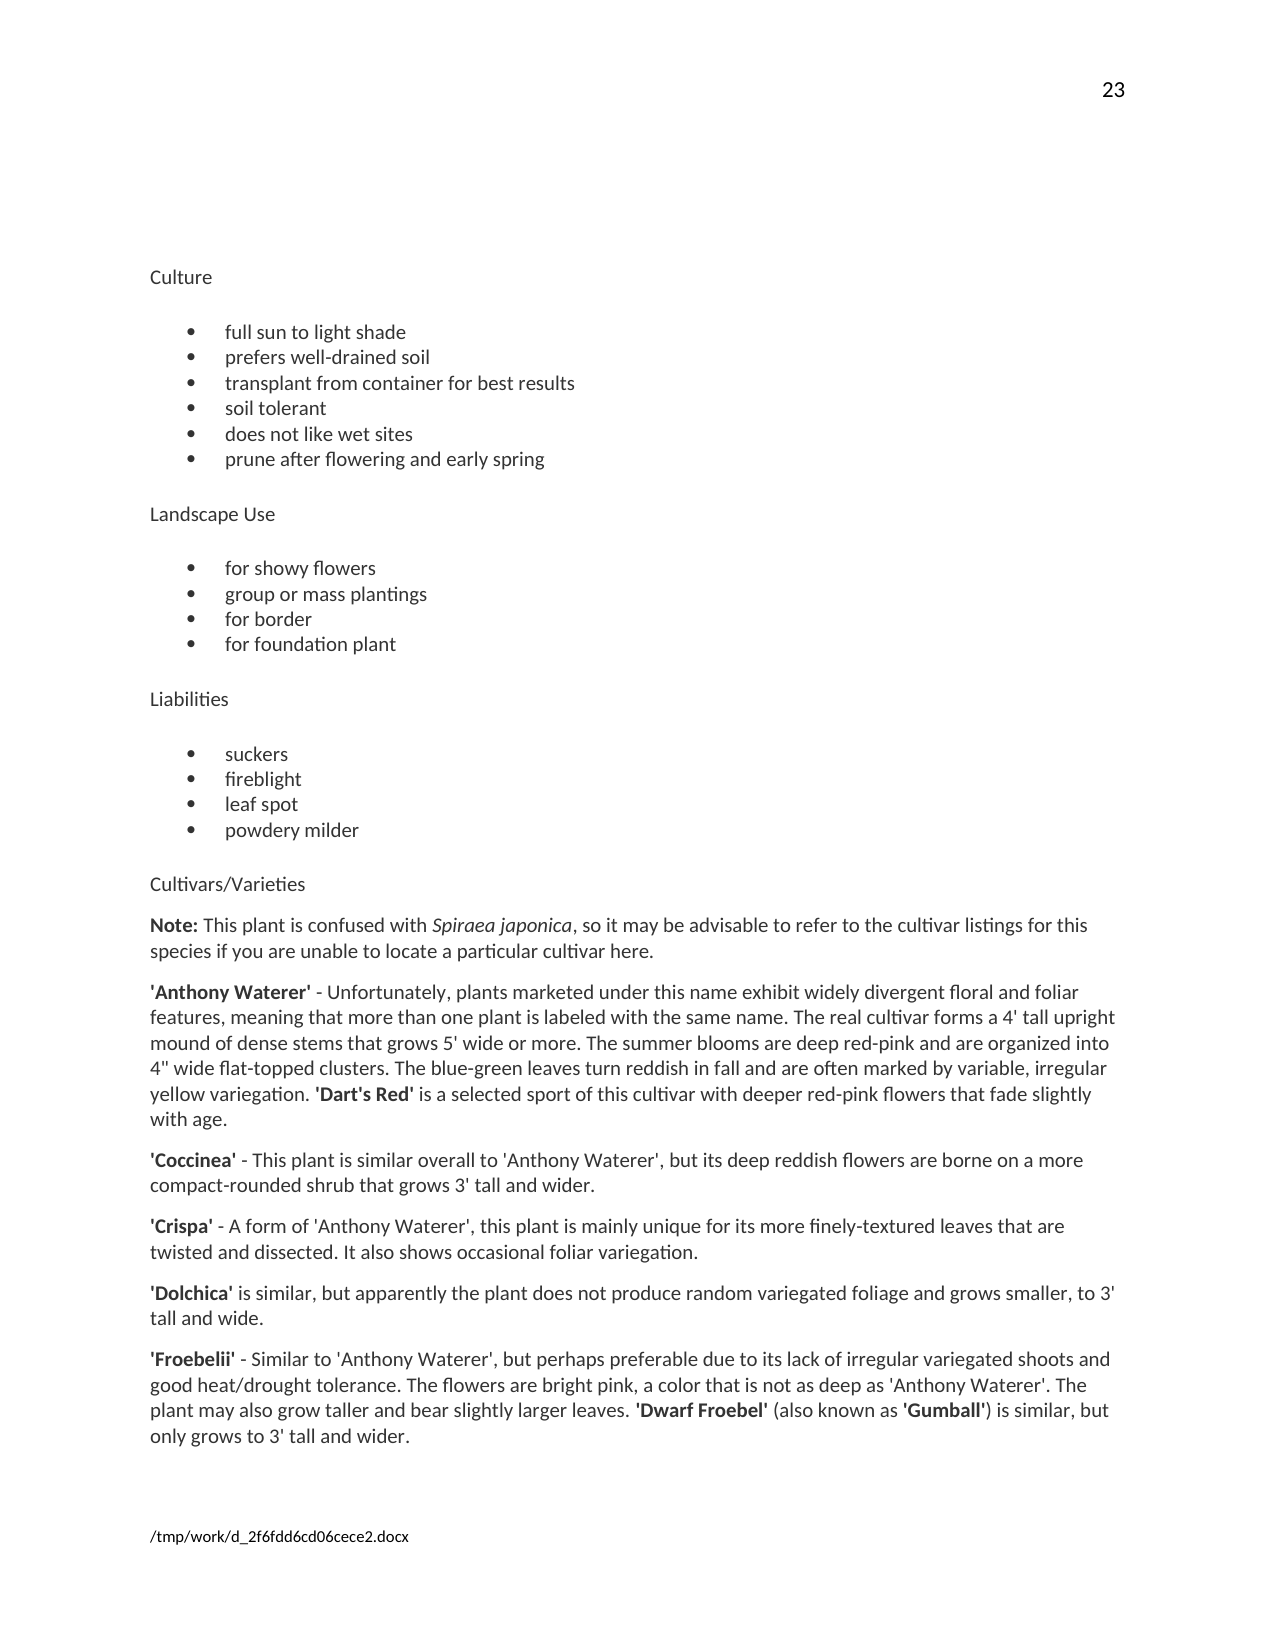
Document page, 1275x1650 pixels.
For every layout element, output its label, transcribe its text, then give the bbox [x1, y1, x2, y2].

text 'Coccinea' - This plant is similar overall to 'Anthony Waterer', but its deep reddish flowers are borne on a more compact-rounded shrub that grows 3' tall and wider. [150, 1147, 1125, 1198]
list for border [187, 606, 1125, 632]
list group or mass plantings [187, 581, 1125, 606]
list prune after flowering and early spring [187, 446, 1125, 472]
list soil tolerant [187, 395, 1125, 421]
list suckers [187, 741, 1125, 766]
text 'Anthony Waterer' - Unfortunately, plants marketed under this name exhibit widely divergent floral and foliar features, meaning that more than one plant is labeled with the same name. The real cultivar forms a 4' tall upright mound of dense stems that grows 5' wide or more. The summer blooms are deep red-pink and are organized into 4" wide flat-topped clusters. The blue-green leaves turn reddish in fall and are often marked by variable, irregular yellow variegation. 'Dart's Red' is a selected sport of this cultivar with deeper red-pink flowers that fade slightly with age. [150, 979, 1125, 1132]
text Landscape Use [150, 501, 1125, 526]
list does not like wet sites [187, 421, 1125, 446]
list transplant from container for best results [187, 370, 1125, 395]
list fireblight [187, 766, 1125, 792]
text Note: This plant is confused with Spiraea japonica, so it may be advisable to refer to the cultivar listings for this species if you are unable to locate a particular cultivar here. [150, 913, 1125, 963]
text Culture [150, 264, 1125, 290]
text 'Froebelii' - Similar to 'Anthony Waterer', but perhaps preferable due to its lack of irregular variegated shoots and good heat/drought tolerance. The flowers are bright pink, a color that is not as deep as 'Anthony Waterer'. The plant may also grow taller and bear slightly larger leaves. 'Dwarf Froebel' (also known as 'Gumball') is similar, but only grows to 3' tall and wider. [150, 1347, 1125, 1448]
text Liabilities [150, 686, 1125, 712]
list powdery milder [187, 817, 1125, 842]
list prefers well-drained soil [187, 344, 1125, 370]
list leaf spot [187, 792, 1125, 817]
text 'Dolchica' is similar, but apparently the plant does not produce random variegated foliage and grows smaller, to 3' tall and wide. [150, 1280, 1125, 1331]
list for foundation plant [187, 632, 1125, 657]
text Cultivars/Varieties [150, 872, 1125, 897]
list full sun to light shade [187, 319, 1125, 344]
text 'Crispa' - A form of 'Anthony Waterer', this plant is mainly unique for its more finely-textured leaves that are twisted and dissected. It also shows occasional foliar variegation. [150, 1214, 1125, 1264]
list for showy flowers [187, 555, 1125, 581]
